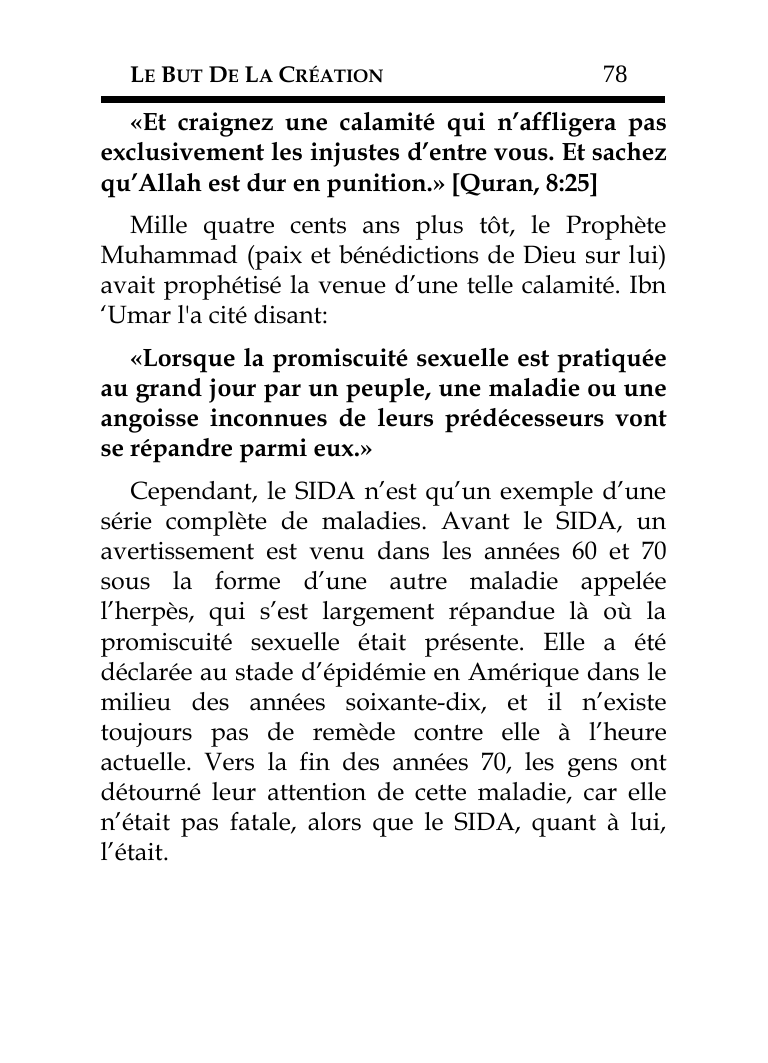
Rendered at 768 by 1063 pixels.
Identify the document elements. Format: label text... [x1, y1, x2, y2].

text «Et craignez une calamité qui n’affligera pas exclusivement les injustes d’entre vous. Et sachez qu’Allah est dur en punition.» [Quran, 8:25] [100, 108, 667, 198]
text Cependant, le SIDA n’est qu’un exemple d’une série complète de maladies. Avant le SIDA, un avertissement est venu dans les années 60 et 70 sous la forme d’une autre maladie appelée l’herpès, qui s’est largement répandue là où la promiscuité sexuelle était présente. Elle a été déclarée au stade d’épidémie en Amérique dans le milieu des années soixante-dix, et il n’existe toujours pas de remède contre elle à l’heure actuelle. Vers la fin des années 70, les gens ont détourné leur attention de cette maladie, car elle n’était pas fatale, alors que le SIDA, quant à lui, l’était. [100, 476, 667, 868]
text Mille quatre cents ans plus tôt, le Prophète Muhammad (paix et bénédictions de Dieu sur lui) avait prophétisé la venue d’une telle calamité. Ibn ‘Umar l'a cité disant: [100, 210, 667, 331]
text «Lorsque la promiscuité sexuelle est pratiquée au grand jour par un peuple, une maladie ou une angoisse inconnues de leurs prédécesseurs vont se répandre parmi eux.» [100, 343, 667, 464]
